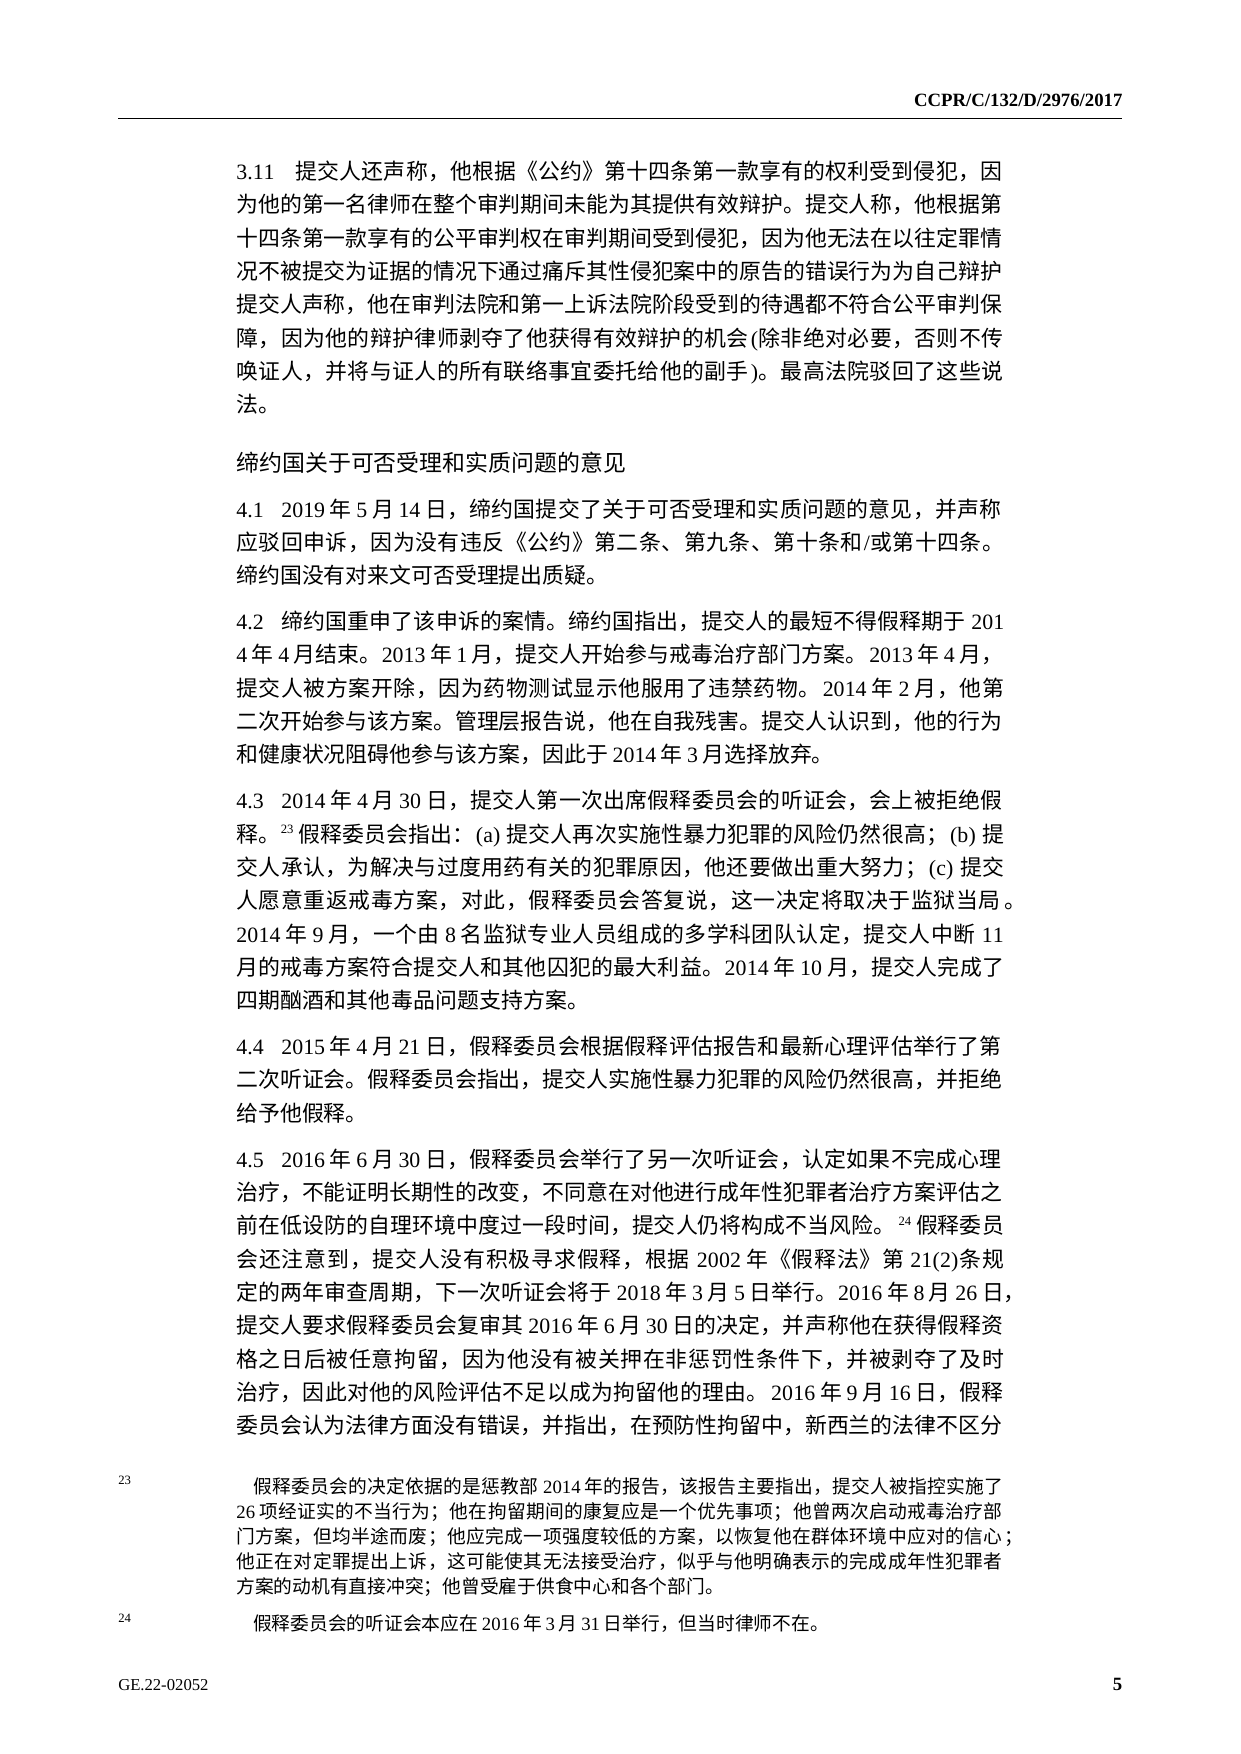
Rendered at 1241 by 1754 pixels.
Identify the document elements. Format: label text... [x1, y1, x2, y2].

text 4.2 缔约国重申了该申诉的案情。缔约国指出，提交人的最短不得假释期于2014年4月结束。2013年1月，提交人开始参与戒毒治疗部门方案。2013年4月，提交人被方案开除，因为药物测试显示他服用了违禁药物。2014年2月，他第二次开始参与该方案。管理层报告说，他在自我残害。提交人认识到，他的行为和健康状况阻碍他参与该方案，因此于2014年3月选择放弃。 [236, 603, 1004, 769]
text 3.11 提交人还声称，他根据《公约》第十四条第一款享有的权利受到侵犯，因为他的第一名律师在整个审判期间未能为其提供有效辩护。提交人称，他根据第十四条第一款享有的公平审判权在审判期间受到侵犯，因为他无法在以往定罪情况不被提交为证据的情况下通过痛斥其性侵犯案中的原告的错误行为为自己辩护。提交人声称，他在审判法院和第一上诉法院阶段受到的待遇都不符合公平审判保障，因为他的辩护律师剥夺了他获得有效辩护的机会(除非绝对必要，否则不传唤证人，并将与证人的所有联络事宜委托给他的副手)。最高法院驳回了这些说法。 [236, 153, 1004, 419]
text 4.1 2019年5月14日，缔约国提交了关于可否受理和实质问题的意见，并声称应驳回申诉，因为没有违反《公约》第二条、第九条、第十条和/或第十四条。缔约国没有对来文可否受理提出质疑。 [236, 490, 1004, 590]
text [236, 1140, 1004, 1440]
text 4.4 2015年4月21日，假释委员会根据假释评估报告和最新心理评估举行了第二次听证会。假释委员会指出，提交人实施性暴力犯罪的风险仍然很高，并拒绝给予他假释。 [236, 1028, 1004, 1128]
text 缔约国关于可否受理和实质问题的意见 [118, 444, 1004, 478]
text 4.3 2014年4月30日，提交人第一次出席假释委员会的听证会，会上被拒绝假释。 假释委员会指出：(a) 提交人再次实施性暴力犯罪的风险仍然很高；(b) 提交人承认，为解决与过度用药有关的犯罪原因，他还要做出重大努力；(c) 提交人愿意重返戒毒方案，对此，假释委员会答复说，这一决定将取决于监狱当局。2014年9月，一个由8名监狱专业人员组成的多学科团队认定，提交人中断11月的戒毒方案符合提交人和其他囚犯的最大利益。2014年10月，提交人完成了四期酗酒和其他毒品问题支持方案。 [236, 782, 1004, 1015]
